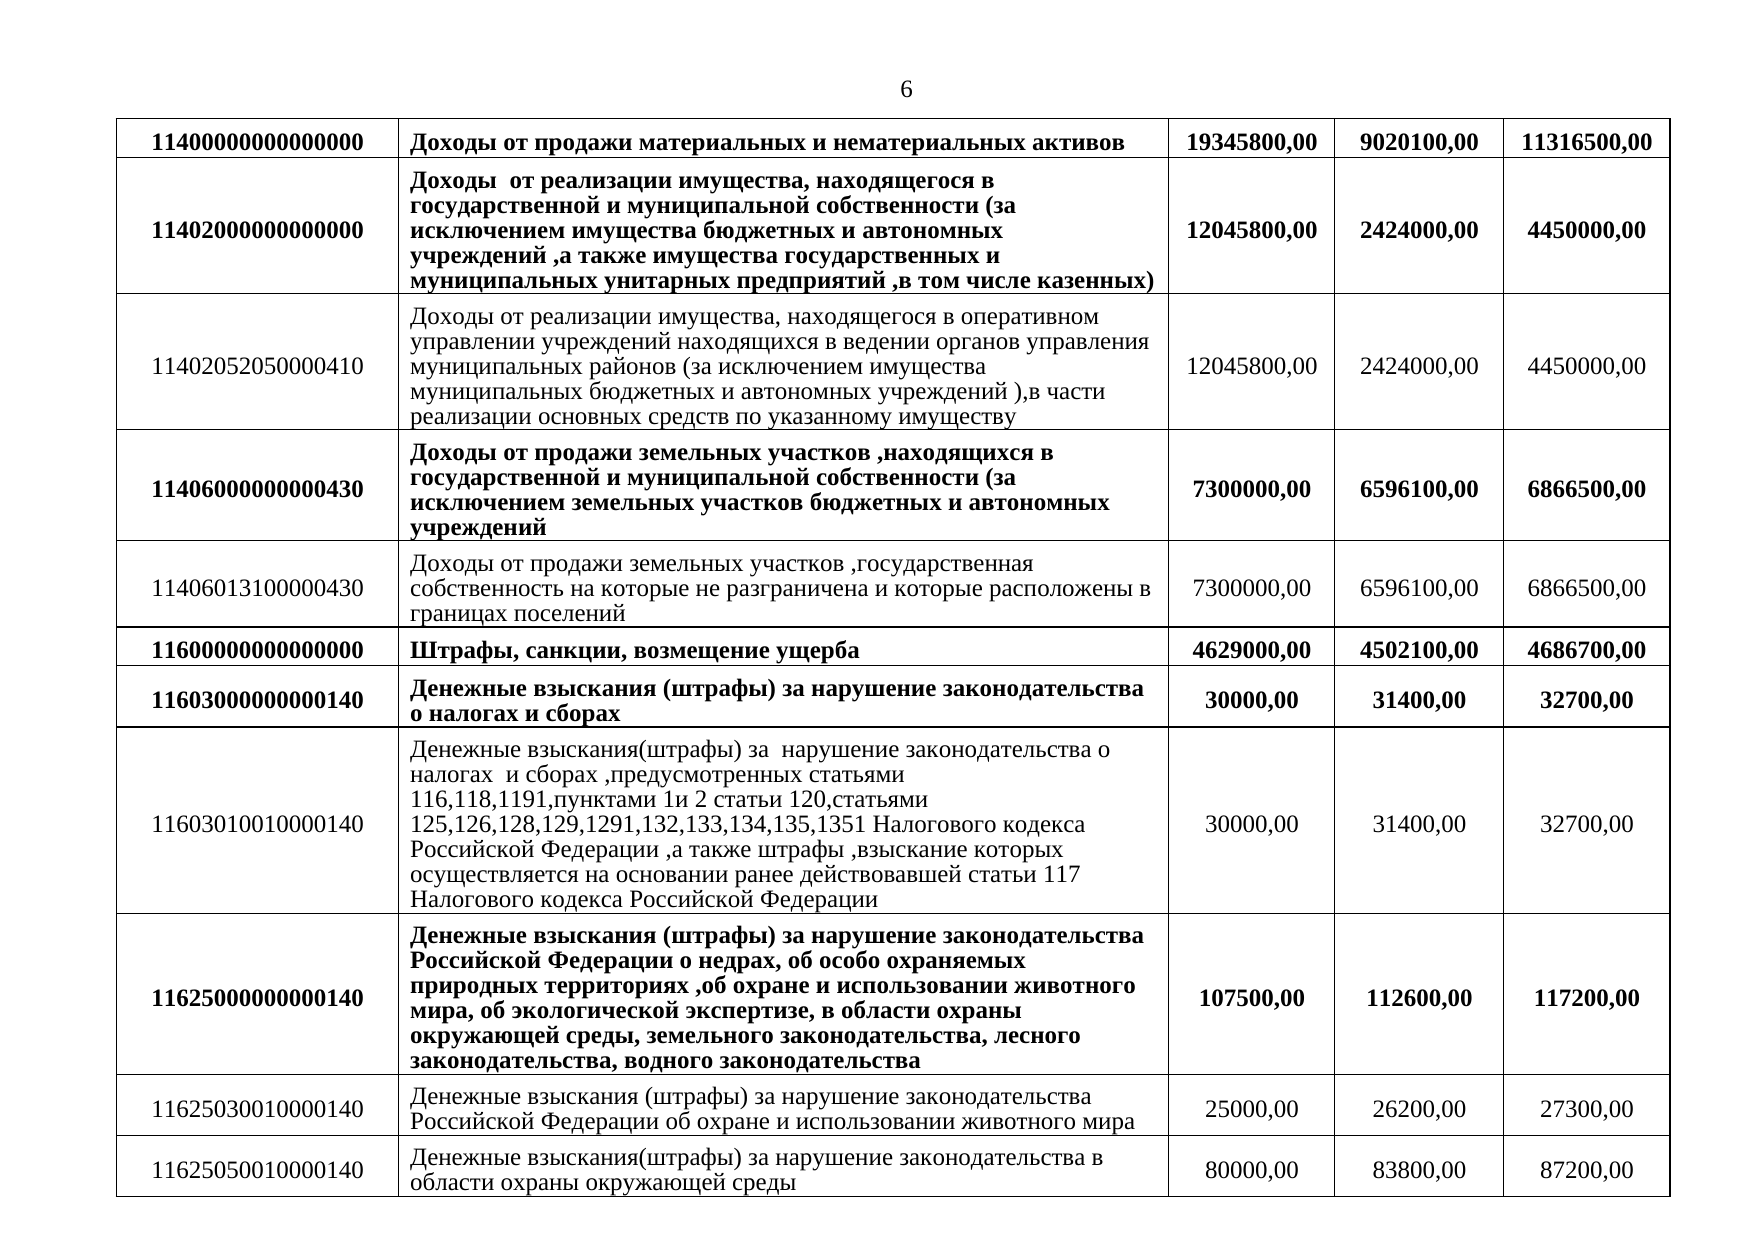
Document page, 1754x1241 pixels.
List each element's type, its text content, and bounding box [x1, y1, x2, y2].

table_cell Доходы от реализации имущества, находящегося в оперативном управлении учреждений находящихся в ведении органов управления муниципальных районов (за исключением имущества муниципальных бюджетных и автономных учреждений ),в части реализации основных средств по указанному имуществу [399, 294, 1168, 429]
table_cell 11400000000000000 [117, 119, 398, 157]
table_cell 11406013100000430 [117, 541, 398, 626]
table_cell Штрафы, санкции, возмещение ущерба [399, 628, 1168, 665]
table_cell 7300000,00 [1169, 430, 1334, 540]
table_cell 6866500,00 [1504, 430, 1669, 540]
table_cell 107500,00 [1169, 914, 1334, 1073]
table_cell 2424000,00 [1335, 158, 1503, 293]
table_cell 11603010010000140 [117, 728, 398, 912]
table_cell 11625050010000140 [117, 1136, 398, 1196]
table_cell 83800,00 [1335, 1136, 1503, 1196]
table_cell 11402000000000000 [117, 158, 398, 293]
table_cell 4502100,00 [1335, 628, 1503, 665]
table_cell 26200,00 [1335, 1075, 1503, 1134]
table_cell 4686700,00 [1504, 628, 1669, 665]
table_cell Доходы от продажи земельных участков ,государственная собственность на которые не разграничена и которые расположены в границах поселений [399, 541, 1168, 626]
table_cell 11406000000000430 [117, 430, 398, 540]
table_cell 6596100,00 [1335, 541, 1503, 626]
table_cell 7300000,00 [1169, 541, 1334, 626]
table_cell 9020100,00 [1335, 119, 1503, 157]
table_cell 87200,00 [1504, 1136, 1669, 1196]
table_cell 11625000000000140 [117, 914, 398, 1073]
table_cell Денежные взыскания(штрафы) за нарушение законодательства о налогах и сборах ,предусмотренных статьями 116,118,1191,пунктами 1и 2 статьи 120,статьями 125,126,128,129,1291,132,133,134,135,1351 Налогового кодекса Российской Федерации ,а также штрафы ,взыскание которых осуществляется на основании ранее действовавшей статьи 117 Налогового кодекса Российской Федерации [399, 728, 1168, 912]
table_cell 6596100,00 [1335, 430, 1503, 540]
table_cell 117200,00 [1504, 914, 1669, 1073]
table_cell 12045800,00 [1169, 294, 1334, 429]
table_cell 32700,00 [1504, 728, 1669, 912]
table_cell Денежные взыскания (штрафы) за нарушение законодательства Российской Федерации о недрах, об особо охраняемых природных территориях ,об охране и использовании животного мира, об экологической экспертизе, в области охраны окружающей среды, земельного законодательства, лесного законодательства, водного законодательства [399, 914, 1168, 1073]
table_cell Денежные взыскания (штрафы) за нарушение законодательства о налогах и сборах [399, 666, 1168, 726]
table_cell Доходы от реализации имущества, находящегося в государственной и муниципальной собственности (за исключением имущества бюджетных и автономных учреждений ,а также имущества государственных и муниципальных унитарных предприятий ,в том числе казенных) [399, 158, 1168, 293]
table_cell 112600,00 [1335, 914, 1503, 1073]
table_cell Доходы от продажи материальных и нематериальных активов [399, 119, 1168, 157]
table_cell 4450000,00 [1504, 158, 1669, 293]
table_cell Денежные взыскания(штрафы) за нарушение законодательства в области охраны окружающей среды [399, 1136, 1168, 1196]
table_cell 27300,00 [1504, 1075, 1669, 1134]
table_cell 19345800,00 [1169, 119, 1334, 157]
table_cell Доходы от продажи земельных участков ,находящихся в государственной и муниципальной собственности (за исключением земельных участков бюджетных и автономных учреждений [399, 430, 1168, 540]
table_cell 11600000000000000 [117, 628, 398, 665]
table_cell 25000,00 [1169, 1075, 1334, 1134]
table_cell 30000,00 [1169, 728, 1334, 912]
table_cell 12045800,00 [1169, 158, 1334, 293]
table_cell 31400,00 [1335, 666, 1503, 726]
table_cell 31400,00 [1335, 728, 1503, 912]
table_cell 30000,00 [1169, 666, 1334, 726]
table_cell 11603000000000140 [117, 666, 398, 726]
table_cell 80000,00 [1169, 1136, 1334, 1196]
table_cell Денежные взыскания (штрафы) за нарушение законодательства Российской Федерации об охране и использовании животного мира [399, 1075, 1168, 1134]
table_cell 2424000,00 [1335, 294, 1503, 429]
table_cell 6866500,00 [1504, 541, 1669, 626]
table_cell 32700,00 [1504, 666, 1669, 726]
table_cell 11316500,00 [1504, 119, 1669, 157]
table_cell 11625030010000140 [117, 1075, 398, 1134]
table_cell 11402052050000410 [117, 294, 398, 429]
table_cell 4450000,00 [1504, 294, 1669, 429]
table_cell 4629000,00 [1169, 628, 1334, 665]
